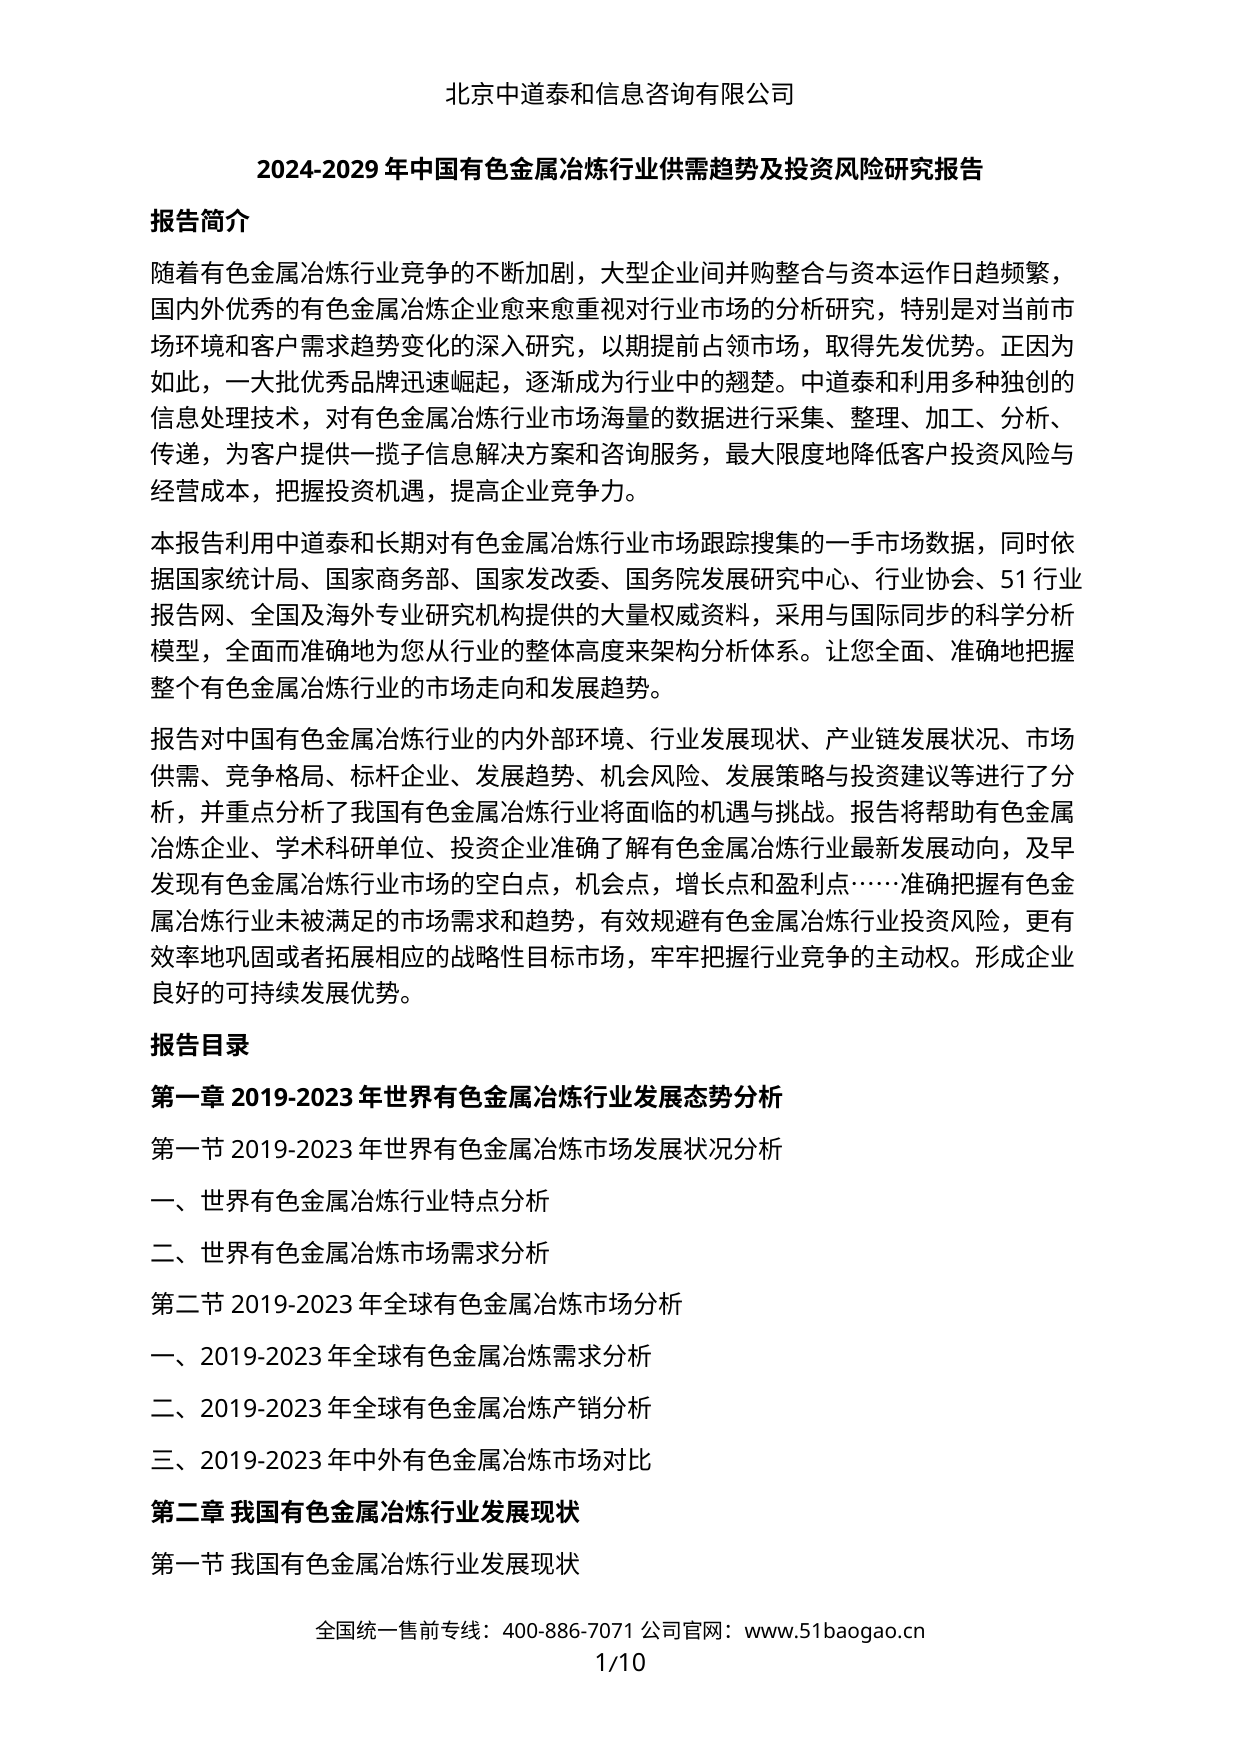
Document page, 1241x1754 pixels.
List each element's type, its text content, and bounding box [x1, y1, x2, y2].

text 三、2019-2023年中外有色金属冶炼市场对比 [150, 1441, 1090, 1477]
text 第一节 2019-2023年世界有色金属冶炼市场发展状况分析 [150, 1129, 1090, 1166]
text 第二节 2019-2023年全球有色金属冶炼市场分析 [150, 1285, 1090, 1321]
text 报告目录 [150, 1026, 1090, 1062]
text 随着有色金属冶炼行业竞争的不断加剧，大型企业间并购整合与资本运作日趋频繁，国内外优秀的有色金属冶炼企业愈来愈重视对行业市场的分析研究，特别是对当前市场环境和客户需求趋势变化的深入研究，以期提前占领市场，取得先发优势。正因为如此，一大批优秀品牌迅速崛起，逐渐成为行业中的翘楚。中道泰和利用多种独创的信息处理技术，对有色金属冶炼行业市场海量的数据进行采集、整理、加工、分析、传递，为客户提供一揽子信息解决方案和咨询服务，最大限度地降低客户投资风险与经营成本，把握投资机遇，提高企业竞争力。 [150, 254, 1090, 507]
text 一、2019-2023年全球有色金属冶炼需求分析 [150, 1337, 1090, 1373]
text 第一章 2019-2023年世界有色金属冶炼行业发展态势分析 [150, 1077, 1090, 1114]
text 报告简介 [150, 202, 1090, 238]
text 2024-2029年中国有色金属冶炼行业供需趋势及投资风险研究报告 [150, 150, 1090, 186]
text 第一节 我国有色金属冶炼行业发展现状 [150, 1544, 1090, 1581]
text 第二章 我国有色金属冶炼行业发展现状 [150, 1492, 1090, 1529]
text 报告对中国有色金属冶炼行业的内外部环境、行业发展现状、产业链发展状况、市场供需、竞争格局、标杆企业、发展趋势、机会风险、发展策略与投资建议等进行了分析，并重点分析了我国有色金属冶炼行业将面临的机遇与挑战。报告将帮助有色金属冶炼企业、学术科研单位、投资企业准确了解有色金属冶炼行业最新发展动向，及早发现有色金属冶炼行业市场的空白点，机会点，增长点和盈利点……准确把握有色金属冶炼行业未被满足的市场需求和趋势，有效规避有色金属冶炼行业投资风险，更有效率地巩固或者拓展相应的战略性目标市场，牢牢把握行业竞争的主动权。形成企业良好的可持续发展优势。 [150, 720, 1090, 1010]
text 一、世界有色金属冶炼行业特点分析 [150, 1181, 1090, 1217]
text 二、世界有色金属冶炼市场需求分析 [150, 1233, 1090, 1269]
text 二、2019-2023年全球有色金属冶炼产销分析 [150, 1389, 1090, 1425]
text 本报告利用中道泰和长期对有色金属冶炼行业市场跟踪搜集的一手市场数据，同时依据国家统计局、国家商务部、国家发改委、国务院发展研究中心、行业协会、51行业报告网、全国及海外专业研究机构提供的大量权威资料，采用与国际同步的科学分析模型，全面而准确地为您从行业的整体高度来架构分析体系。让您全面、准确地把握整个有色金属冶炼行业的市场走向和发展趋势。 [150, 523, 1090, 704]
